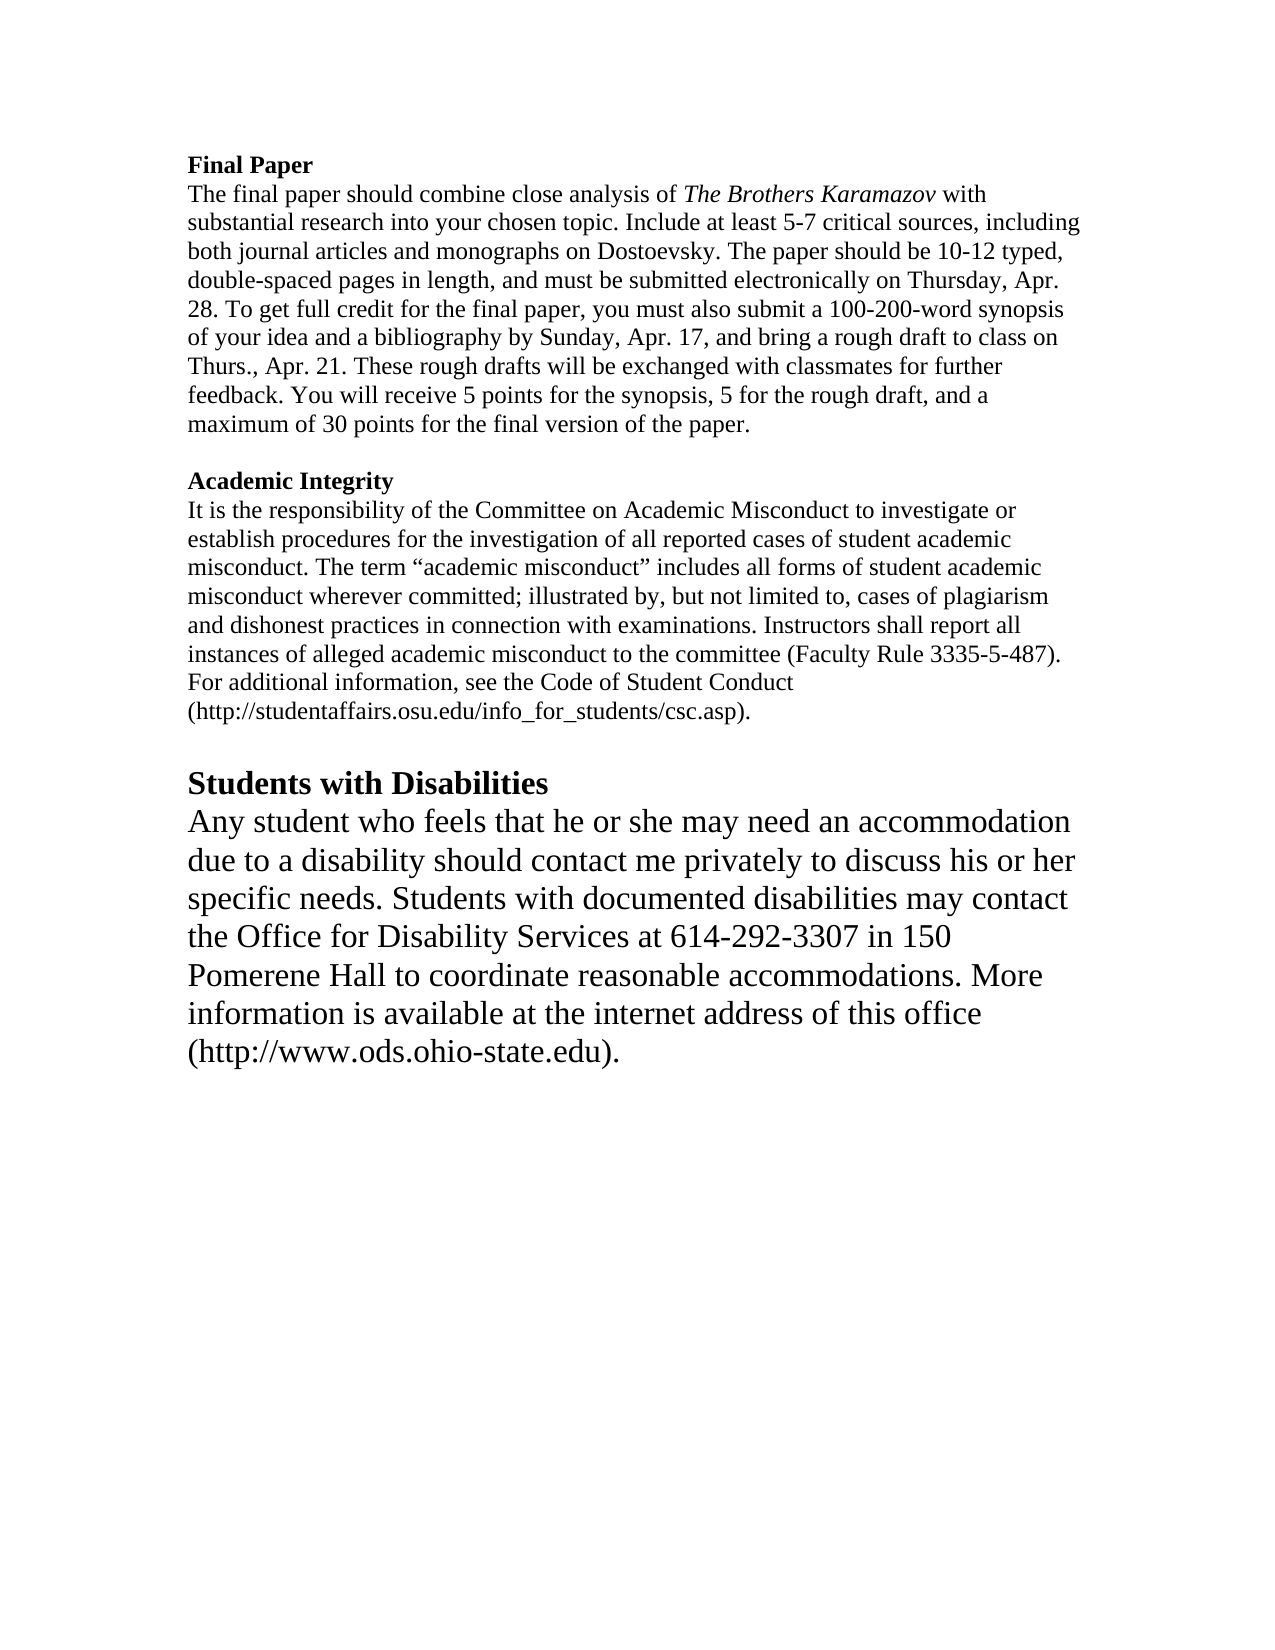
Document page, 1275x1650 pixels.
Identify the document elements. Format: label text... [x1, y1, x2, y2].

text Academic Integrity [187, 466, 1087, 495]
text It is the responsibility of the Committee on Academic Misconduct to investigate or establish procedures for the investigation of all reported cases of student academic misconduct. The term “academic misconduct” includes all forms of student academic misconduct wherever committed; illustrated by, but not limited to, cases of plagiarism and dishonest practices in connection with examinations. Instructors shall report all instances of alleged academic misconduct to the committee (Faculty Rule 3335-5-487). For additional information, see the Code of Student Conduct (http://studentaffairs.osu.edu/info_for_students/csc.asp). [187, 495, 1087, 725]
text The final paper should combine close analysis of The Brothers Karamazov with substantial research into your chosen topic. Include at least 5-7 critical sources, including both journal articles and monographs on Dostoevsky. The paper should be 10-12 typed, double-spaced pages in length, and must be submitted electronically on Thursday, Apr. 28. To get full credit for the final paper, you must also submit a 100-200-word synopsis of your idea and a bibliography by Sunday, Apr. 17, and bring a rough draft to class on Thurs., Apr. 21. These rough drafts will be exchanged with classmates for further feedback. You will receive 5 points for the synopsis, 5 for the rough draft, and a maximum of 30 points for the final version of the paper. [187, 179, 1087, 437]
text Students with Disabilities [187, 763, 1087, 802]
text Final Paper [187, 150, 1087, 179]
text Any student who feels that he or she may need an accommodation due to a disability should contact me privately to discuss his or her specific needs. Students with documented disabilities may contact the Office for Disability Services at 614-292-3307 in 150 Pomerene Hall to coordinate reasonable accommodations. More information is available at the internet address of this office (http://www.ods.ohio-state.edu). [187, 802, 1087, 1070]
